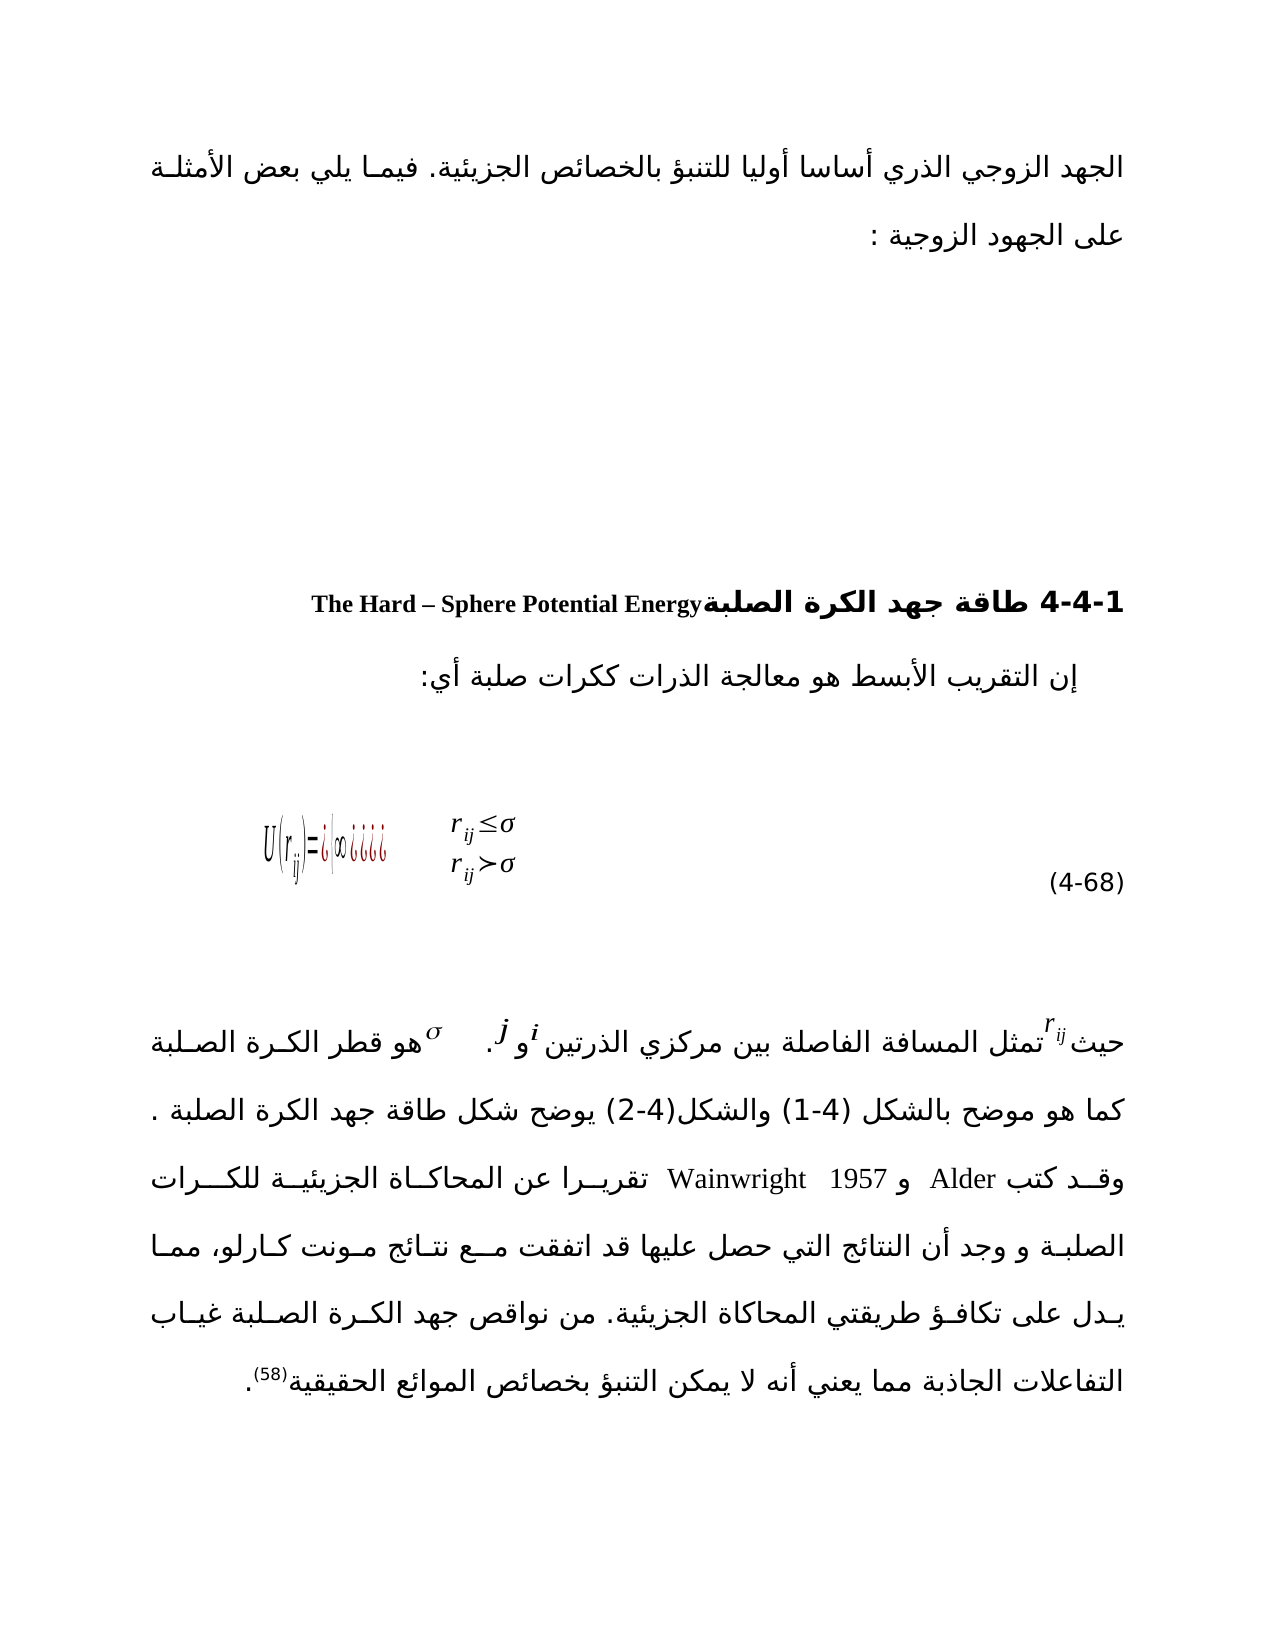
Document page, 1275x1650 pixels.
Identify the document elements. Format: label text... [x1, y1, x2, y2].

text إن التقريب الأبسط هو معالجة الذرات ككرات صلبة أي: [150, 659, 1125, 693]
text 4-4-1 طاقة جهد الكرة الصلبةThe Hard – Sphere Potential Energy [150, 585, 1125, 619]
text (4-68) [150, 807, 1125, 898]
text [150, 150, 1125, 252]
text حيثتمثل المسافة الفاصلة بين مركزي الذرتينو. هو قطر الكرة الصلبة كما هو موضح بالشكل (4-1) والشكل(4-2) يوضح شكل طاقة جهد الكرة الصلبة . وقد كتب Alder و Wainwright 1957 تقريرا عن المحاكاة الجزيئية للكـرات الصلبـة و وجد أن النتائج التي حصل عليها قد اتفقت مـع نتائج مونت كارلو، مما يـدل على تكافـؤ طريقتي المحاكاة الجزيئية. من نواقص جهد الكرة الصلبة غياب التفاعلات الجاذبة مما يعني أنه لا يمكن التنبؤ بخصائص الموائع الحقيقية(58). [150, 1007, 1125, 1399]
